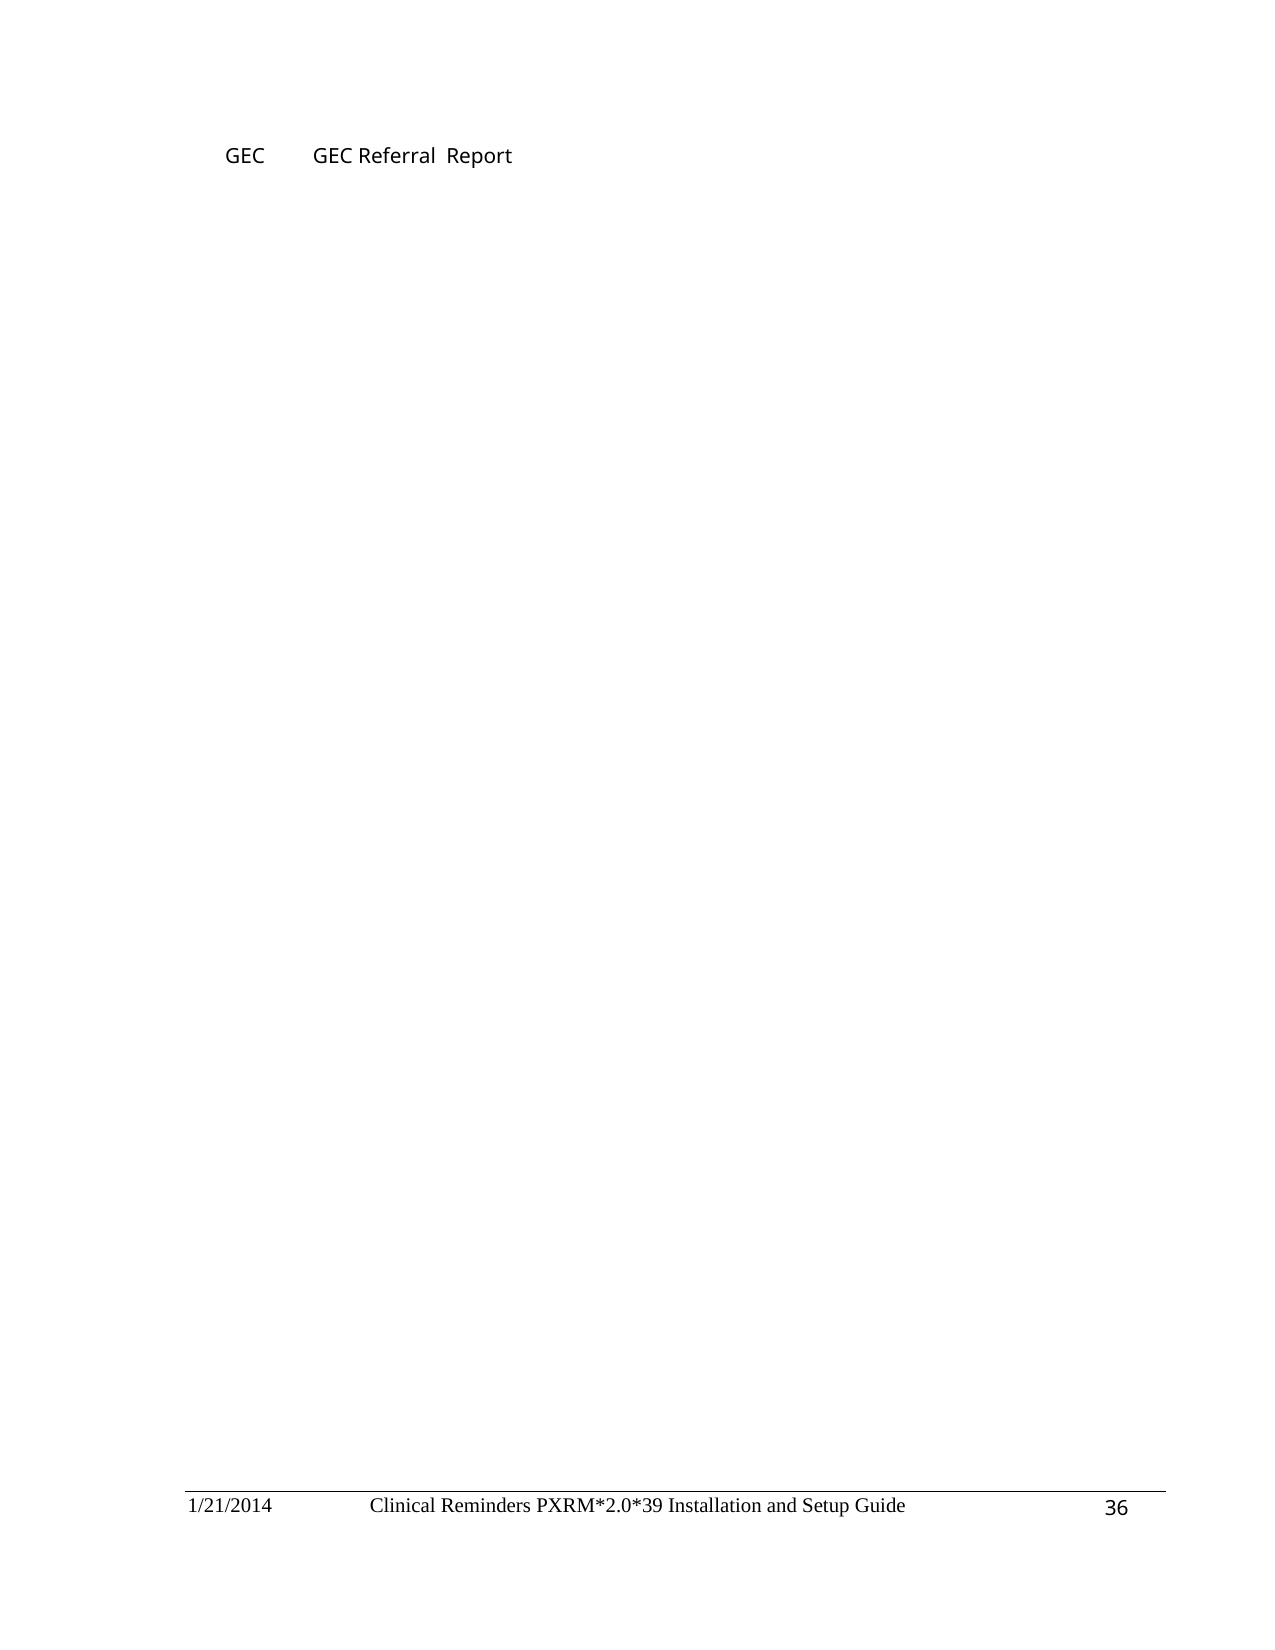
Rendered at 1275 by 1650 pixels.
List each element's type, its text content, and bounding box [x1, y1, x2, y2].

text GEC GEC Referral Report [225, 142, 1271, 170]
